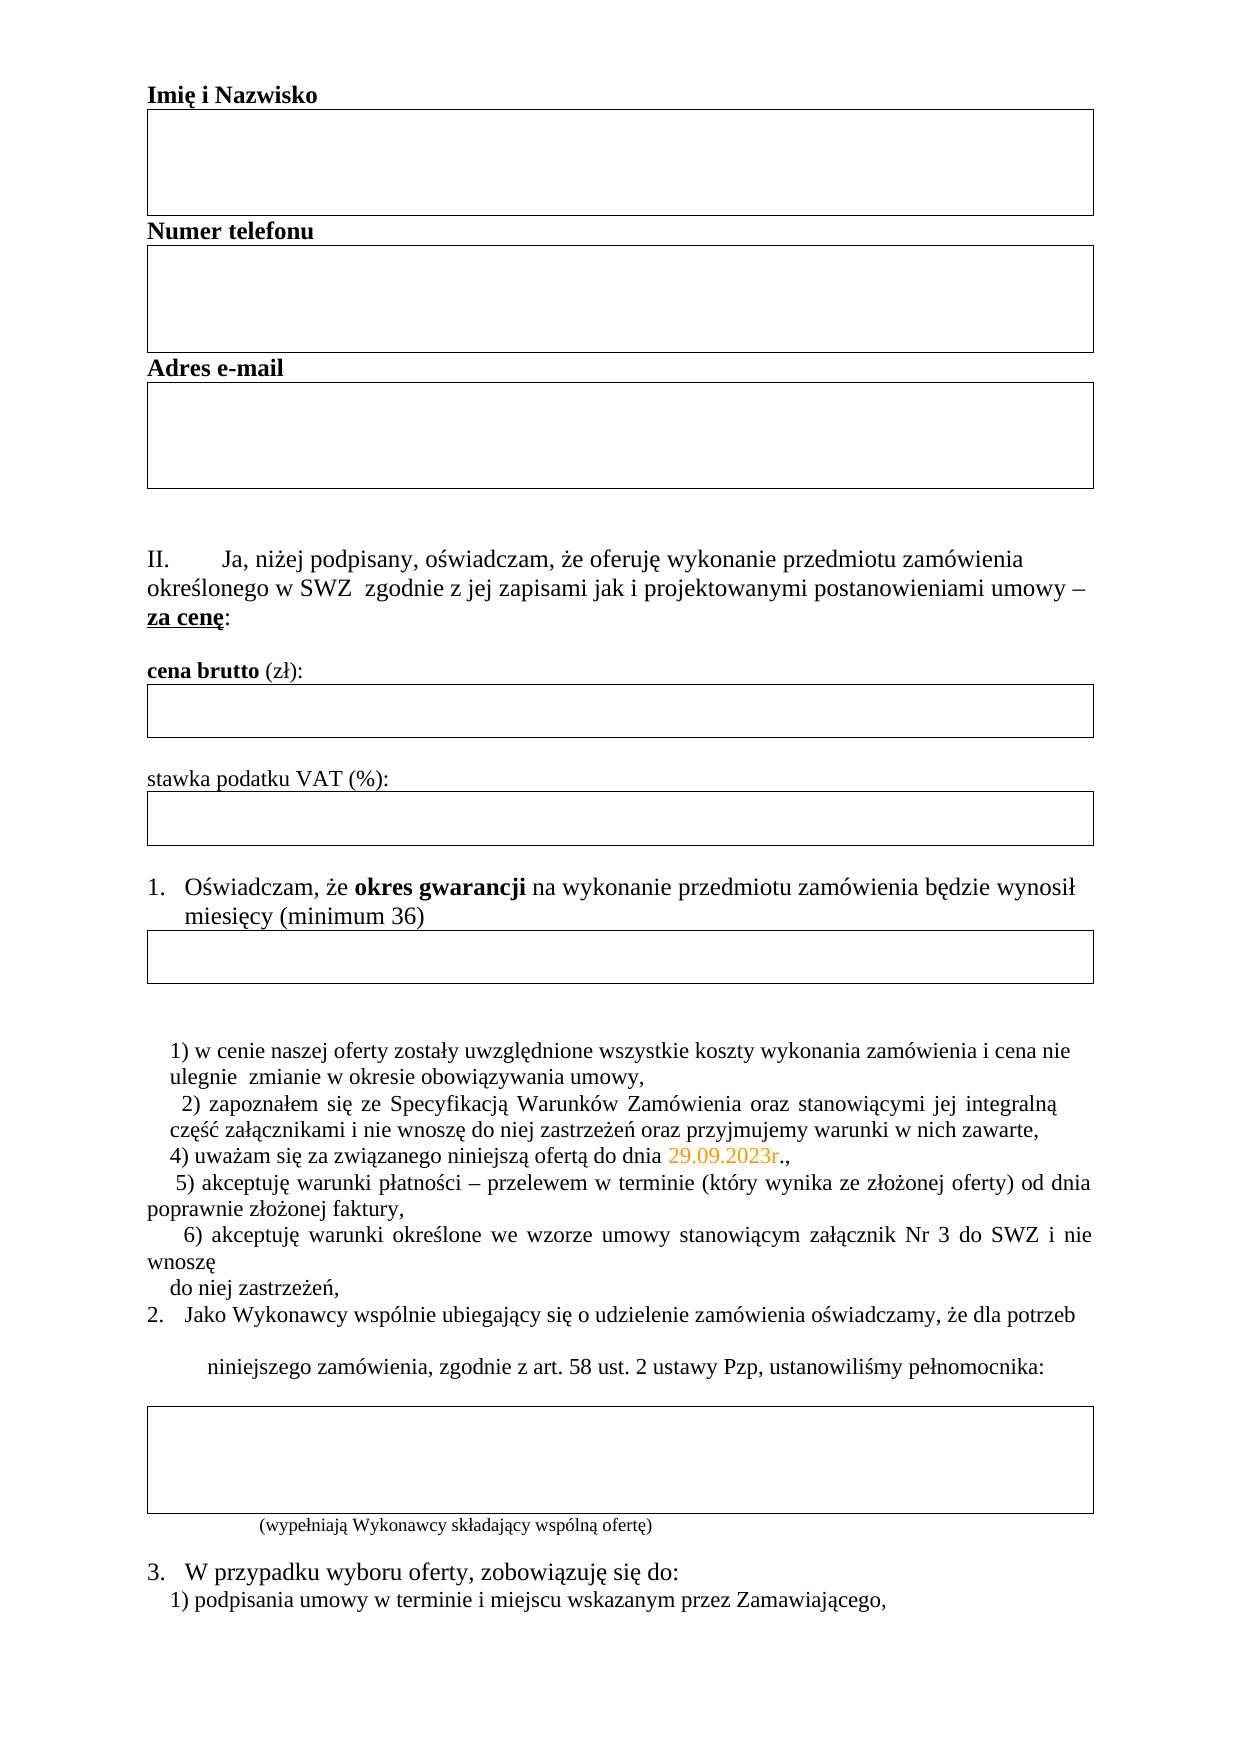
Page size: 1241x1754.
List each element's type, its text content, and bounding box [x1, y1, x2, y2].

text Imię i Nazwisko [147, 80, 1094, 108]
text 5) akceptuję warunki płatności – przelewem w terminie (który wynika ze złożonej oferty) od dnia poprawnie złożonej faktury, [147, 1169, 1094, 1222]
text Numer telefonu [147, 216, 1094, 245]
table_header [148, 1407, 1093, 1513]
text 1) w cenie naszej oferty zostały uwzględnione wszystkie koszty wykonania zamówienia i cena nie [147, 1037, 1094, 1063]
text ulegnie zmianie w okresie obowiązywania umowy, [147, 1063, 1094, 1090]
text 6) akceptuję warunki określone we wzorze umowy stanowiącym załącznik Nr 3 do SWZ i nie wnoszę [147, 1222, 1094, 1274]
text Adres e-mail [147, 353, 1094, 382]
table_header [148, 685, 1093, 737]
text (wypełniają Wykonawcy składający wspólną ofertę) [147, 1514, 1094, 1535]
list W przypadku wyboru oferty, zobowiązuję się do: [147, 1557, 1094, 1586]
text 2) zapoznałem się ze Specyfikacją Warunków Zamówienia oraz stanowiącymi jej integralną część załącznikami i nie wnoszę do niej zastrzeżeń oraz przyjmujemy warunki w nich zawarte, [147, 1090, 1094, 1142]
text cena brutto (zł): [147, 657, 1094, 683]
table_header [148, 931, 1093, 983]
table_header [148, 792, 1093, 845]
table_header [148, 383, 1093, 488]
text 1) podpisania umowy w terminie i miejscu wskazanym przez Zamawiającego, [147, 1586, 1094, 1612]
text 4) uważam się za związanego niniejszą ofertą do dnia 29.09.2023r., [147, 1142, 1094, 1169]
text stawka podatku VAT (%): [147, 764, 1094, 791]
table_header [148, 110, 1093, 215]
text do niej zastrzeżeń, [147, 1274, 1094, 1301]
list Ja, niżej podpisany, oświadczam, że oferuję wykonanie przedmiotu zamówienia określonego w SWZ zgodnie z jej zapisami jak i projektowanymi postanowieniami umowy – za cenę: [147, 544, 1094, 631]
list Jako Wykonawcy wspólnie ubiegający się o udzielenie zamówienia oświadczamy, że dla potrzeb niniejszego zamówienia, zgodnie z art. 58 ust. 2 ustawy Pzp, ustanowiliśmy pełnomocnika: [147, 1301, 1094, 1380]
list Oświadczam, że okres gwarancji na wykonanie przedmiotu zamówienia będzie wynosił miesięcy (minimum 36) [147, 872, 1094, 929]
table_header [148, 246, 1093, 352]
